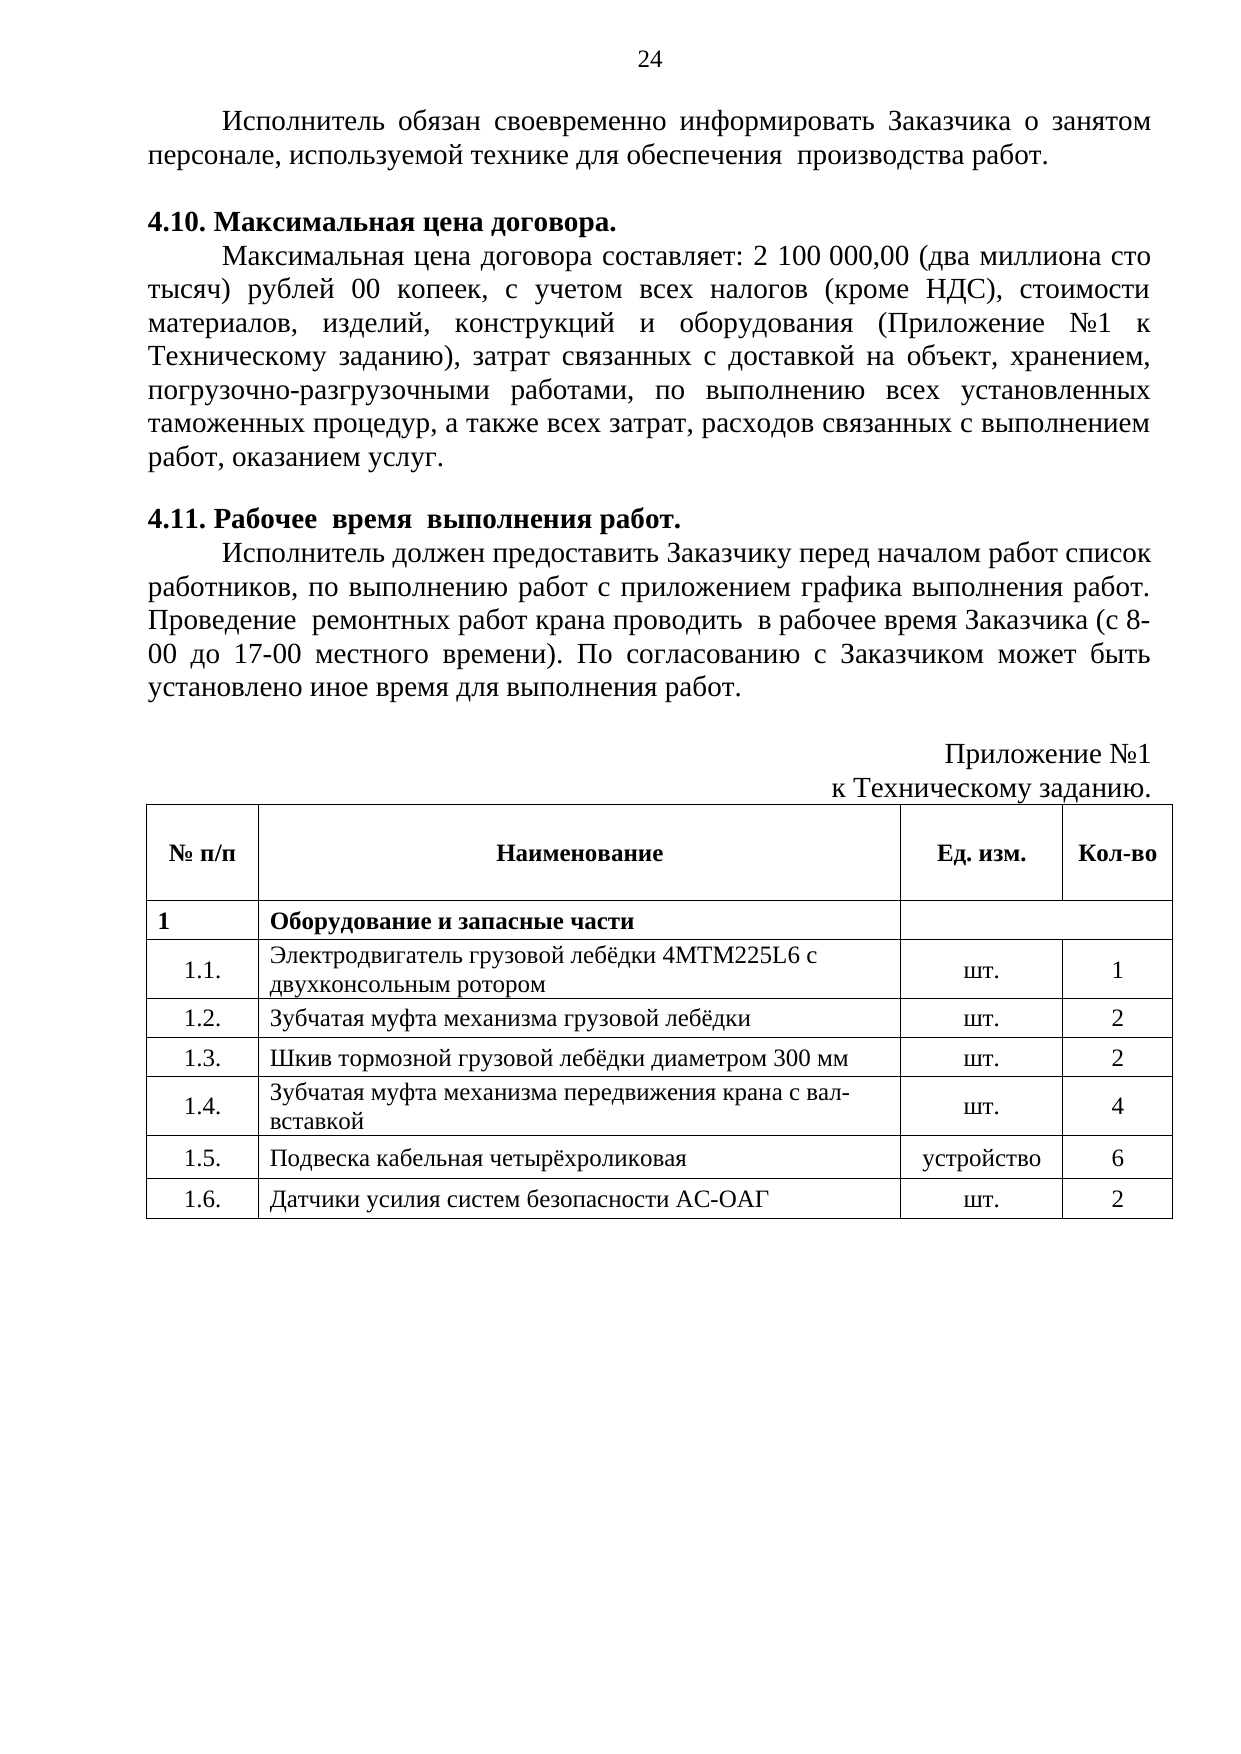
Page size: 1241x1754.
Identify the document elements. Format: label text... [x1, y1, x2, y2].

table_cell шт. [901, 1077, 1062, 1134]
table_cell 1.1. [147, 940, 258, 998]
table_header Ед. изм. [901, 805, 1062, 900]
text Приложение №1 [148, 736, 1152, 770]
text 4.11. Рабочее время выполнения работ. [148, 502, 1152, 535]
table_header Кол-во [1063, 805, 1172, 900]
table_cell 1.5. [147, 1136, 258, 1178]
table_cell Зубчатая муфта механизма грузовой лебёдки [259, 999, 900, 1037]
text Исполнитель должен предоставить Заказчику перед началом работ список работников, по выполнению работ с приложением графика выполнения работ. Проведение ремонтных работ крана проводить в рабочее время Заказчика (с 8-00 до 17-00 местного времени). По согласованию с Заказчиком может быть установлено иное время для выполнения работ. [148, 535, 1152, 703]
table_cell 2 [1063, 1179, 1172, 1217]
text к Техническому заданию. [148, 770, 1152, 803]
table_cell 1.3. [147, 1038, 258, 1076]
table_cell шт. [901, 999, 1062, 1037]
table_cell Зубчатая муфта механизма передвижения крана с вал-вставкой [259, 1077, 900, 1134]
table_header № п/п [147, 805, 258, 900]
text 4.10. Максимальная цена договора. [148, 204, 1152, 238]
table_cell Оборудование и запасные части [259, 901, 900, 939]
table_cell 2 [1063, 1038, 1172, 1076]
table_cell [1063, 901, 1172, 939]
table_cell Шкив тормозной грузовой лебёдки диаметром 300 мм [259, 1038, 900, 1076]
table_cell 4 [1063, 1077, 1172, 1134]
table_cell устройство [901, 1136, 1062, 1178]
table_cell 1 [1063, 940, 1172, 998]
table_cell шт. [901, 1179, 1062, 1217]
table_cell 2 [1063, 999, 1172, 1037]
table_cell шт. [901, 940, 1062, 998]
text Максимальная цена договора составляет: 2 100 000,00 (два миллиона сто тысяч) рублей 00 копеек, с учетом всех налогов (кроме НДС), стоимости материалов, изделий, конструкций и оборудования (Приложение №1 к Техническому заданию), затрат связанных с доставкой на объект, хранением, погрузочно-разгрузочными работами, по выполнению всех установленных таможенных процедур, а также всех затрат, расходов связанных с выполнением работ, оказанием услуг. [148, 238, 1152, 472]
table_cell [901, 901, 1062, 939]
table_cell Электродвигатель грузовой лебёдки 4МТМ225L6 с двухконсольным ротором [259, 940, 900, 998]
table_cell 1.2. [147, 999, 258, 1037]
table_cell Подвеска кабельная четырёхроликовая [259, 1136, 900, 1178]
table_cell 1.4. [147, 1077, 258, 1134]
table_header Наименование [259, 805, 900, 900]
table_cell 1.6. [147, 1179, 258, 1217]
table_cell шт. [901, 1038, 1062, 1076]
table_cell 6 [1063, 1136, 1172, 1178]
table_cell 1 [147, 901, 258, 939]
table_cell Датчики усилия систем безопасности АС-ОАГ [259, 1179, 900, 1217]
text Исполнитель обязан своевременно информировать Заказчика о занятом персонале, используемой технике для обеспечения производства работ. [148, 103, 1152, 171]
